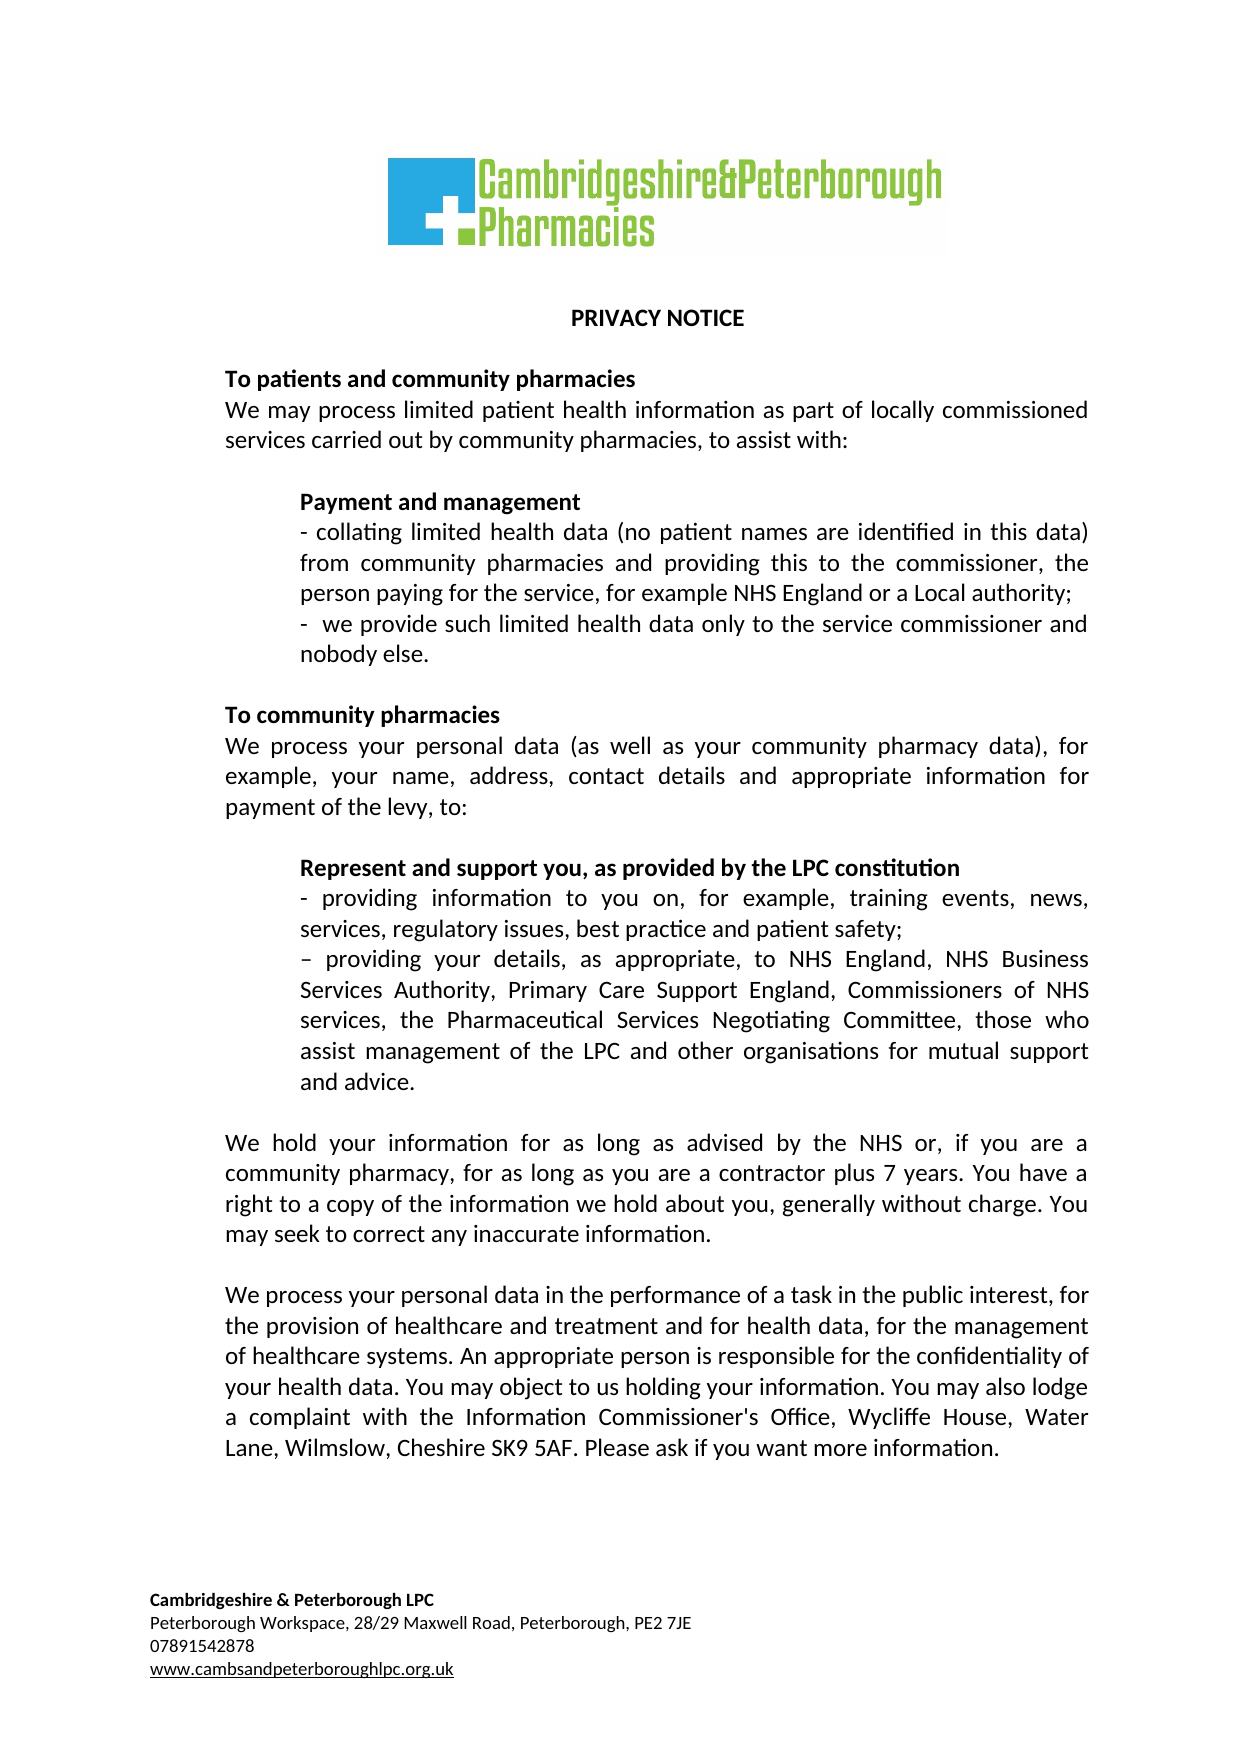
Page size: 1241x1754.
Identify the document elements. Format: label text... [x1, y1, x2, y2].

text To community pharmacies [225, 699, 1090, 730]
text Payment and management [300, 486, 1090, 516]
text - collating limited health data (no patient names are identified in this data) from community pharmacies and providing this to the commissioner, the person paying for the service, for example NHS England or a Local authority; [300, 516, 1090, 608]
text We process your personal data (as well as your community pharmacy data), for example, your name, address, contact details and appropriate information for payment of the levy, to: [225, 730, 1090, 821]
text We may process limited patient health information as part of locally commissioned services carried out by community pharmacies, to assist with: [225, 394, 1090, 455]
text We hold your information for as long as advised by the NHS or, if you are a community pharmacy, for as long as you are a contractor plus 7 years. You have a right to a copy of the information we hold about you, generally without charge. You may seek to correct any inaccurate information. [225, 1127, 1090, 1249]
picture [373, 150, 953, 258]
text PRIVACY NOTICE [225, 303, 1090, 333]
text Represent and support you, as provided by the LPC constitution [300, 852, 1090, 882]
text We process your personal data in the performance of a task in the public interest, for the provision of healthcare and treatment and for health data, for the management of healthcare systems. An appropriate person is responsible for the confidentiality of your health data. You may object to us holding your information. You may also lodge a complaint with the Information Commissioner's Office, Wycliffe House, Water Lane, Wilmslow, Cheshire SK9 5AF. Please ask if you want more information. [225, 1279, 1090, 1462]
text - providing information to you on, for example, training events, news, services, regulatory issues, best practice and patient safety; [300, 882, 1090, 943]
text – providing your details, as appropriate, to NHS England, NHS Business Services Authority, Primary Care Support England, Commissioners of NHS services, the Pharmaceutical Services Negotiating Committee, those who assist management of the LPC and other organisations for mutual support and advice. [300, 943, 1090, 1096]
text - we provide such limited health data only to the service commissioner and nobody else. [300, 608, 1090, 669]
text To patients and community pharmacies [225, 364, 1090, 394]
